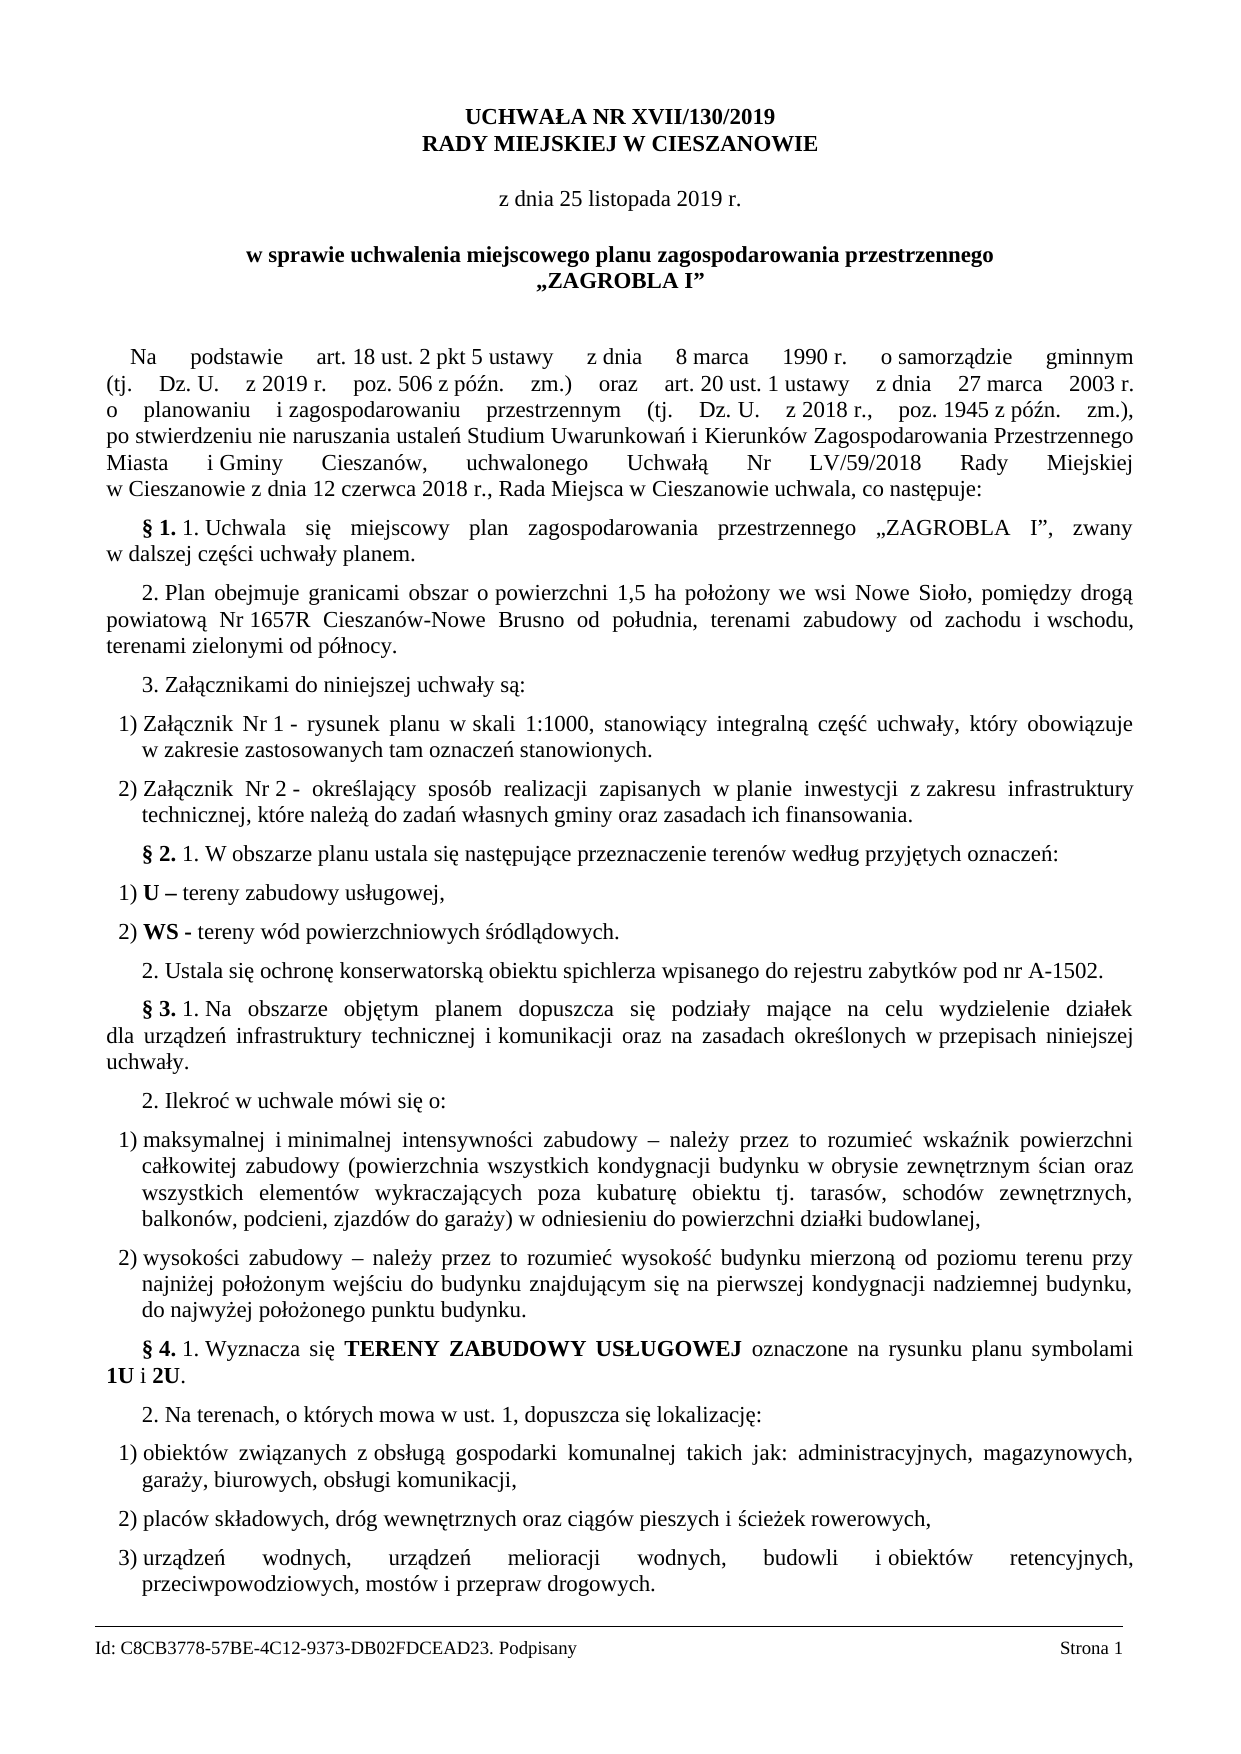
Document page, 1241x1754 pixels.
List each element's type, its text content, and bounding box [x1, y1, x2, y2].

text w sprawie uchwalenia miejscowego planu zagospodarowania przestrzennego „ZAGROBLA I” [106, 241, 1134, 293]
text 2) Załącznik Nr 2 - określający sposób realizacji zapisanych w planie inwestycji z zakresu infrastruktury technicznej, które należą do zadań własnych gminy oraz zasadach ich finansowania. [118, 775, 1134, 828]
text 3. Załącznikami do niniejszej uchwały są: [106, 671, 1134, 697]
text Uchwała Nr XVII/130/2019 Rady Miejskiej w Cieszanowie [106, 103, 1134, 156]
text 1) Załącznik Nr 1 - rysunek planu w skali 1:1000, stanowiący integralną część uchwały, który obowiązuje w zakresie zastosowanych tam oznaczeń stanowionych. [118, 710, 1134, 762]
text Na podstawie art. 18 ust. 2 pkt 5 ustawy z dnia 8 marca 1990 r. o samorządzie gminnym (tj. Dz. U. z 2019 r. poz. 506 z późn. zm.) oraz art. 20 ust. 1 ustawy z dnia 27 marca 2003 r. o planowaniu i zagospodarowaniu przestrzennym (tj. Dz. U. z 2018 r., poz. 1945 z późn. zm.), po stwierdzeniu nie naruszania ustaleń Studium Uwarunkowań i Kierunków Zagospodarowania Przestrzennego Miasta i Gminy Cieszanów, uchwalonego Uchwałą Nr LV/59/2018 Rady Miejskiej w Cieszanowie z dnia 12 czerwca 2018 r., Rada Miejsca w Cieszanowie uchwala, co następuje: [106, 343, 1134, 502]
text § 1. 1. Uchwala się miejscowy plan zagospodarowania przestrzennego „ZAGROBLA I”, zwany w dalszej części uchwały planem. [106, 514, 1134, 567]
text 2. Ustala się ochronę konserwatorską obiektu spichlerza wpisanego do rejestru zabytków pod nr A-1502. [106, 957, 1134, 983]
text 2) WS - tereny wód powierzchniowych śródlądowych. [118, 918, 1134, 944]
text 1) maksymalnej i minimalnej intensywności zabudowy – należy przez to rozumieć wskaźnik powierzchni całkowitej zabudowy (powierzchnia wszystkich kondygnacji budynku w obrysie zewnętrznym ścian oraz wszystkich elementów wykraczających poza kubaturę obiektu tj. tarasów, schodów zewnętrznych, balkonów, podcieni, zjazdów do garaży) w odniesieniu do powierzchni działki budowlanej, [118, 1126, 1134, 1231]
text 3) urządzeń wodnych, urządzeń melioracji wodnych, budowli i obiektów retencyjnych, przeciwpowodziowych, mostów i przepraw drogowych. [118, 1543, 1134, 1596]
text 2. Na terenach, o których mowa w ust. 1, dopuszcza się lokalizację: [106, 1401, 1134, 1427]
text § 4. 1. Wyznacza się TERENY ZABUDOWY USŁUGOWEJ oznaczone na rysunku planu symbolami 1U i 2U. [106, 1335, 1134, 1388]
text 2) wysokości zabudowy – należy przez to rozumieć wysokość budynku mierzoną od poziomu terenu przy najniżej położonym wejściu do budynku znajdującym się na pierwszej kondygnacji nadziemnej budynku, do najwyżej położonego punktu budynku. [118, 1244, 1134, 1323]
text z dnia 25 listopada 2019 r. [106, 185, 1134, 212]
text 2. Ilekroć w uchwale mówi się o: [106, 1087, 1134, 1113]
text 2. Plan obejmuje granicami obszar o powierzchni 1,5 ha położony we wsi Nowe Sioło, pomiędzy drogą powiatową Nr 1657R Cieszanów-Nowe Brusno od południa, terenami zabudowy od zachodu i wschodu, terenami zielonymi od północy. [106, 579, 1134, 658]
text 2) placów składowych, dróg wewnętrznych oraz ciągów pieszych i ścieżek rowerowych, [118, 1505, 1134, 1531]
text § 2. 1. W obszarze planu ustala się następujące przeznaczenie terenów według przyjętych oznaczeń: [106, 840, 1134, 866]
text 1) obiektów związanych z obsługą gospodarki komunalnej takich jak: administracyjnych, magazynowych, garaży, biurowych, obsługi komunikacji, [118, 1439, 1134, 1492]
text 1) U – tereny zabudowy usługowej, [118, 879, 1134, 905]
text § 3. 1. Na obszarze objętym planem dopuszcza się podziały mające na celu wydzielenie działek dla urządzeń infrastruktury technicznej i komunikacji oraz na zasadach określonych w przepisach niniejszej uchwały. [106, 996, 1134, 1074]
